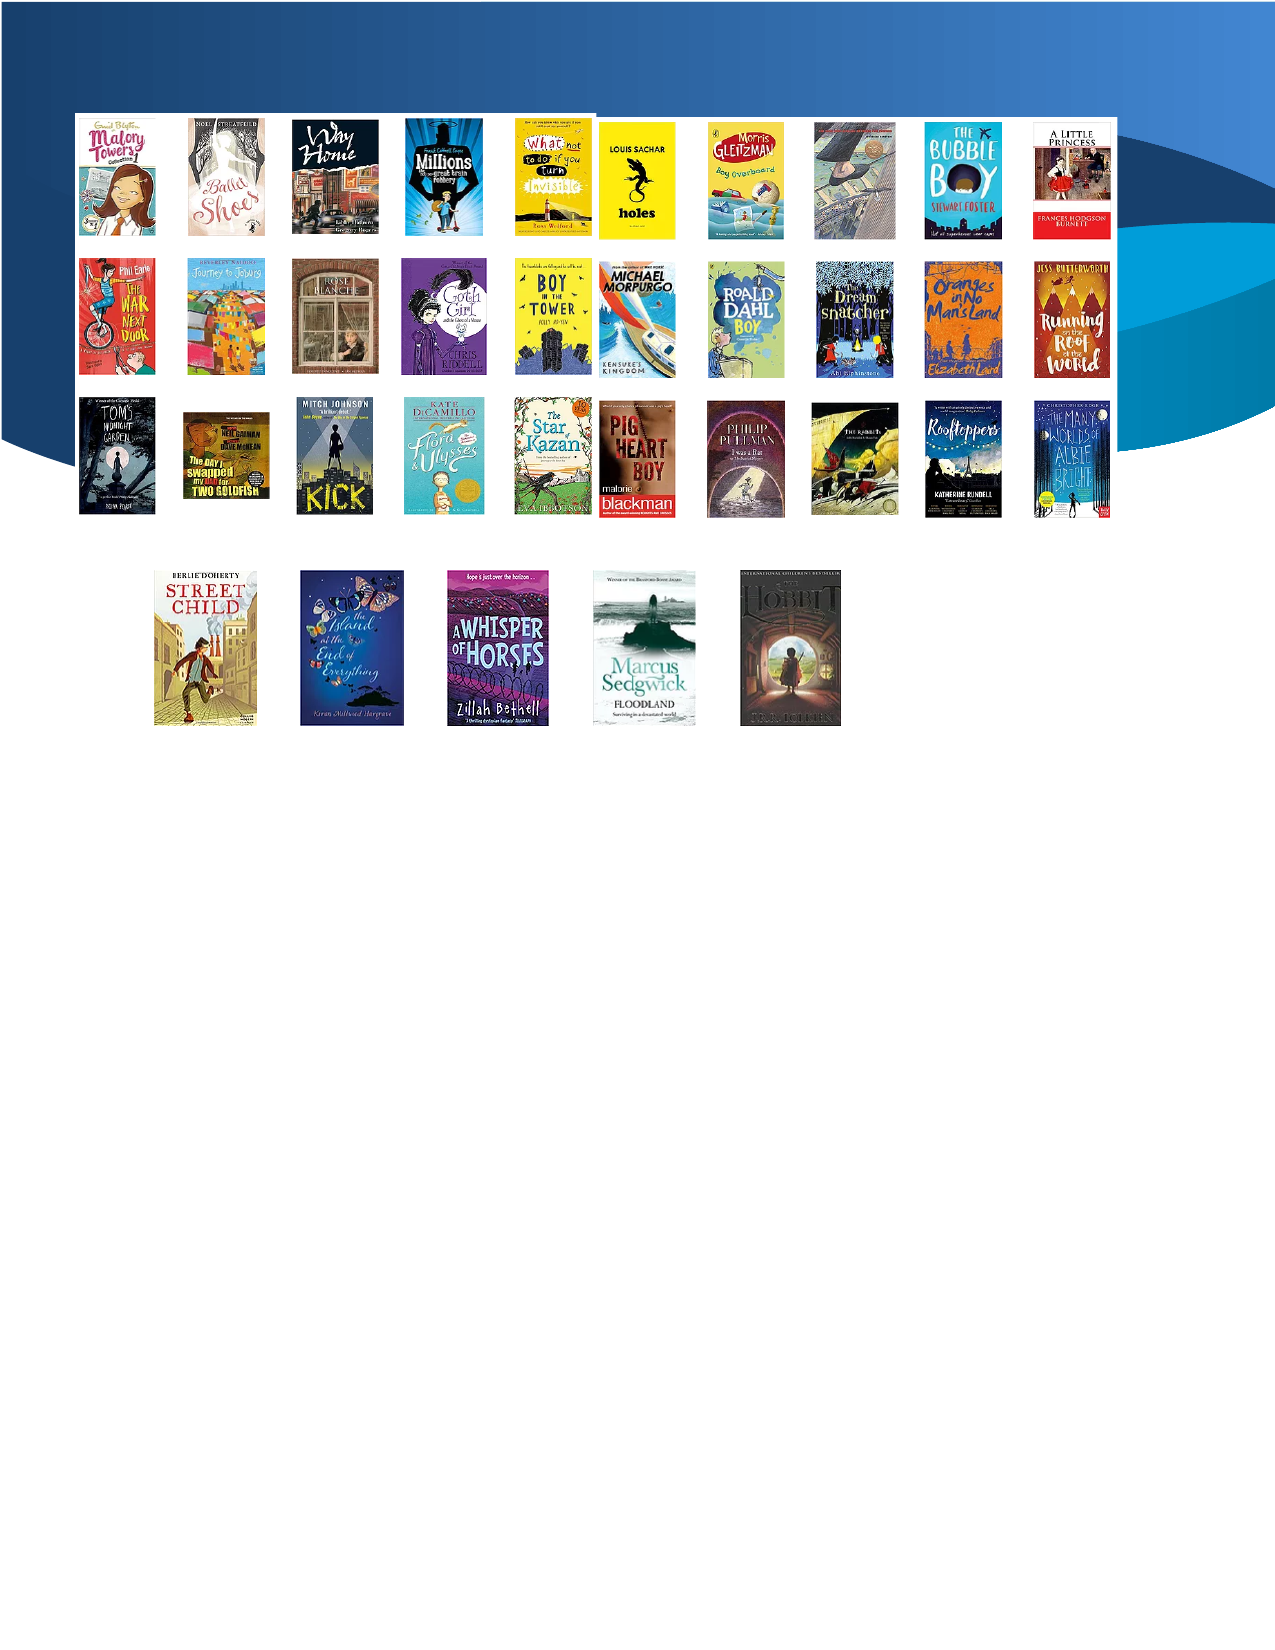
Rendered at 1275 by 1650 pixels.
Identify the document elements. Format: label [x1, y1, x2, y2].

picture [150, 560, 848, 736]
picture [75, 113, 1118, 523]
